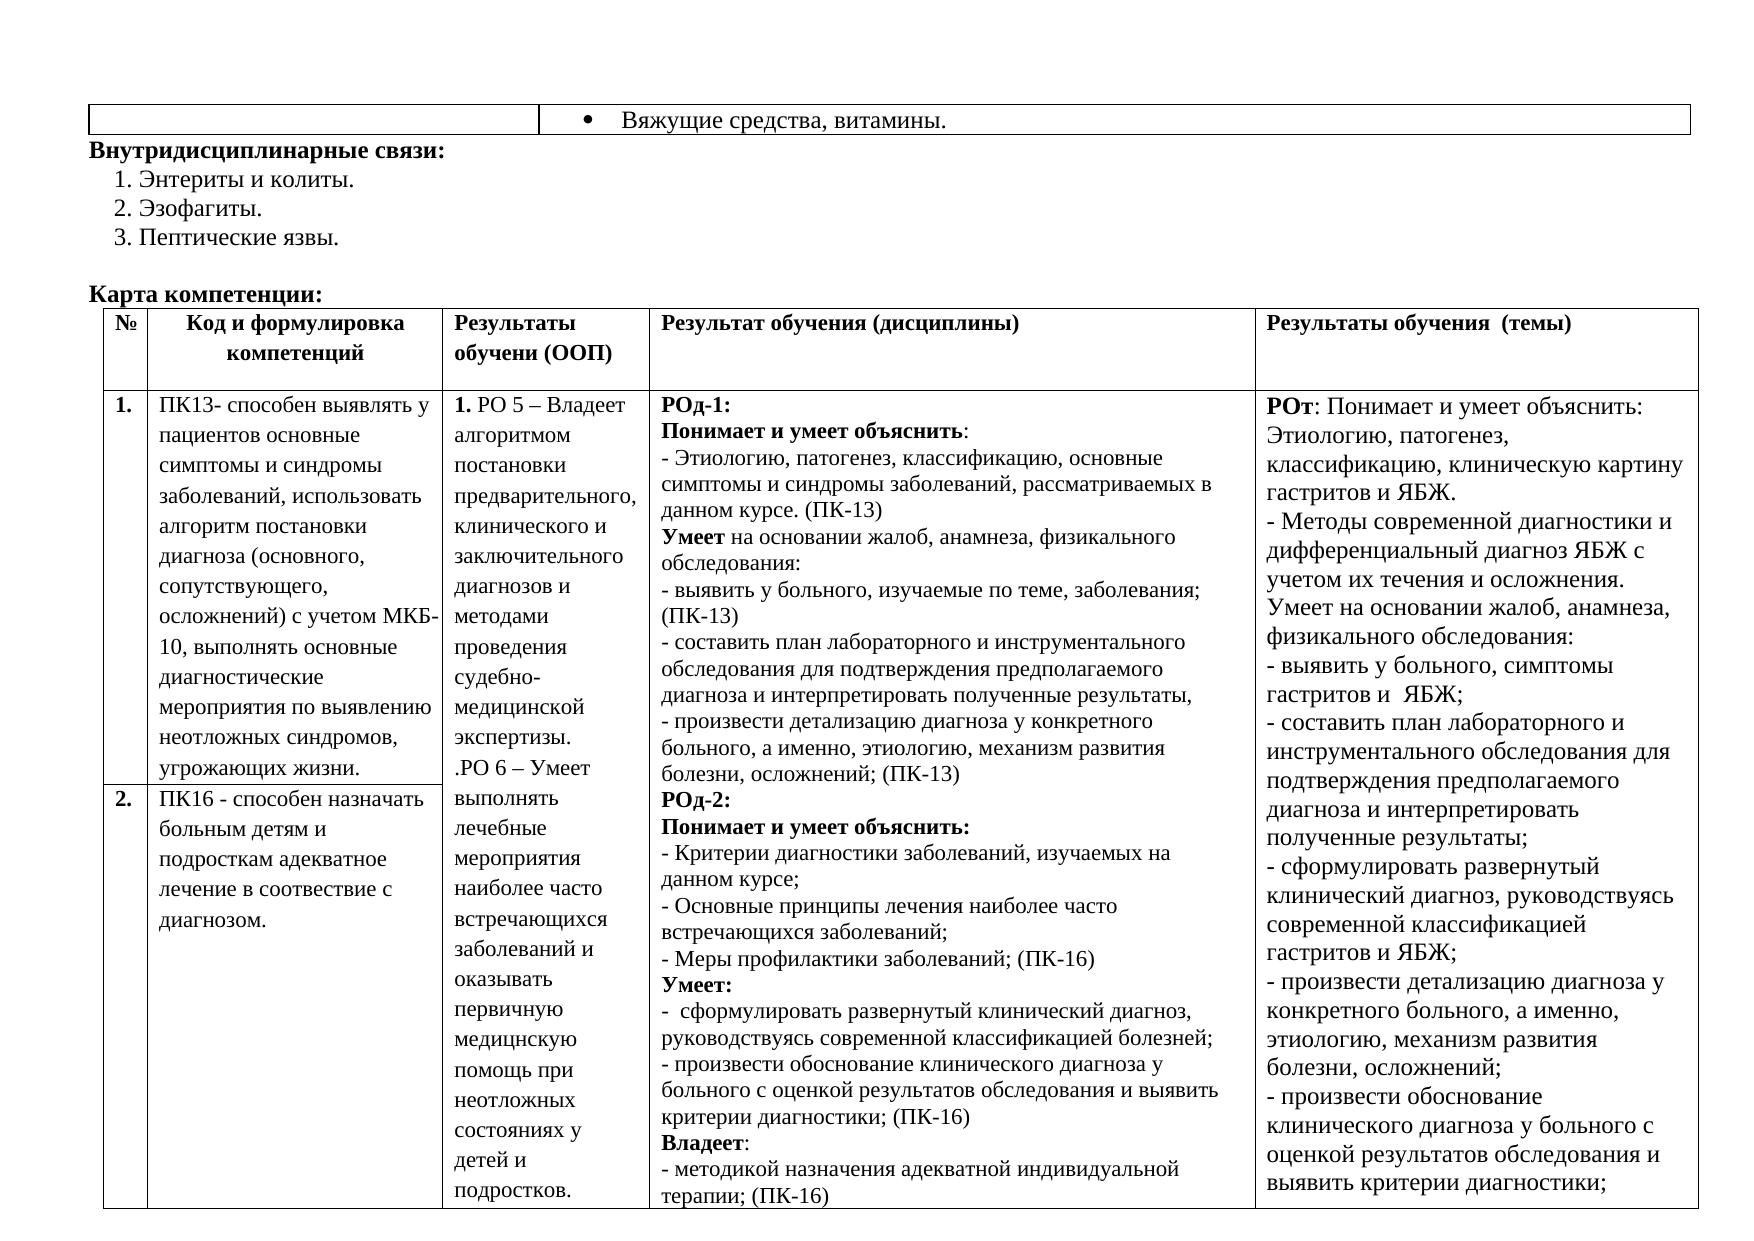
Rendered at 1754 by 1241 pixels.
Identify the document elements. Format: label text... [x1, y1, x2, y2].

table_cell РОт: Понимает и умеет объяснить: Этиологию, патогенез, классификацию, клиническую картину гастритов и ЯБЖ. - Методы современной диагностики и дифференциальный диагноз ЯБЖ с учетом их течения и осложнения. Умеет на основании жалоб, анамнеза, физикального обследования: - выявить у больного, симптомы гастритов и ЯБЖ; - составить план лабораторного и инструментального обследования для подтверждения предполагаемого диагноза и интерпретировать полученные результаты; - сформулировать развернутый клинический диагноз, руководствуясь современной классификацией гастритов и ЯБЖ; - произвести детализацию диагноза у конкретного больного, а именно, этиологию, механизм развития болезни, осложнений; - произвести обоснование клинического диагноза у больного с оценкой результатов обследования и выявить критерии диагностики; Владеет: - методикой назначения адекватной индивидуальной терапии; - навыками определения прогноза болезни у конкретного больного; - мерами вторичной профилактики и экспертизы трудоспособности. [1256, 391, 1698, 1208]
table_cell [148, 785, 442, 1208]
table_header Результаты обучени (ООП) [443, 309, 649, 390]
table_cell 1. РО 5 – Владеет алгоритмом постановки предварительного, клинического и заключительного диагнозов и методами проведения судебно-медицинской экспертизы. .РО 6 – Умеет выполнять лечебные мероприятия наиболее часто встречающихся заболеваний и оказывать первичную медицнскую помощь при неотложных состояниях у детей и подростков. [443, 391, 649, 1208]
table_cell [540, 105, 1690, 134]
table_cell РОд-1: Понимает и умеет объяснить: - Этиологию, патогенез, классификацию, основные симптомы и синдромы заболеваний, рассматриваемых в данном курсе. (ПК-13) Умеет на основании жалоб, анамнеза, физикального обследования: - выявить у больного, изучаемые по теме, заболевания; (ПК-13) - составить план лабораторного и инструментального обследования для подтверждения предполагаемого диагноза и интерпретировать полученные результаты, - произвести детализацию диагноза у конкретного больного, а именно, этиологию, механизм развития болезни, осложнений; (ПК-13) РОд-2: Понимает и умеет объяснить: - Критерии диагностики заболеваний, изучаемых на данном курсе; - Основные принципы лечения наиболее часто встречающихся заболеваний; - Меры профилактики заболеваний; (ПК-16) Умеет: - сформулировать развернутый клинический диагноз, руководствуясь современной классификацией болезней; - произвести обоснование клинического диагноза у больного с оценкой результатов обследования и выявить критерии диагностики; (ПК-16) Владеет: - методикой назначения адекватной индивидуальной терапии; (ПК-16) - навыками определения прогноза болезни у конкретного больного; (ПК-16) [650, 391, 1255, 1208]
text Карта компетенции: [89, 279, 1680, 308]
table_cell 2. [104, 785, 147, 1208]
table_header Результат обучения (дисциплины) [650, 309, 1255, 390]
text 2. Эзофагиты. [89, 193, 1680, 222]
text Внутридисциплинарные связи: [89, 135, 1680, 164]
table_cell 1. [104, 391, 147, 784]
table_header Код и формулировка компетенций [148, 309, 442, 390]
text 1. Энтериты и колиты. [89, 164, 1680, 193]
table_header № [104, 309, 147, 390]
text 3. Пептические язвы. [89, 222, 1680, 250]
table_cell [90, 105, 538, 134]
table_cell ПК13- способен выявлять у пациентов основные симптомы и синдромы заболеваний, использовать алгоритм постановки диагноза (основного, сопутствующего, осложнений) с учетом МКБ-10, выполнять основные диагностические мероприятия по выявлению неотложных синдромов, угрожающих жизни. [148, 391, 442, 784]
table_header Результаты обучения (темы) [1256, 309, 1698, 390]
